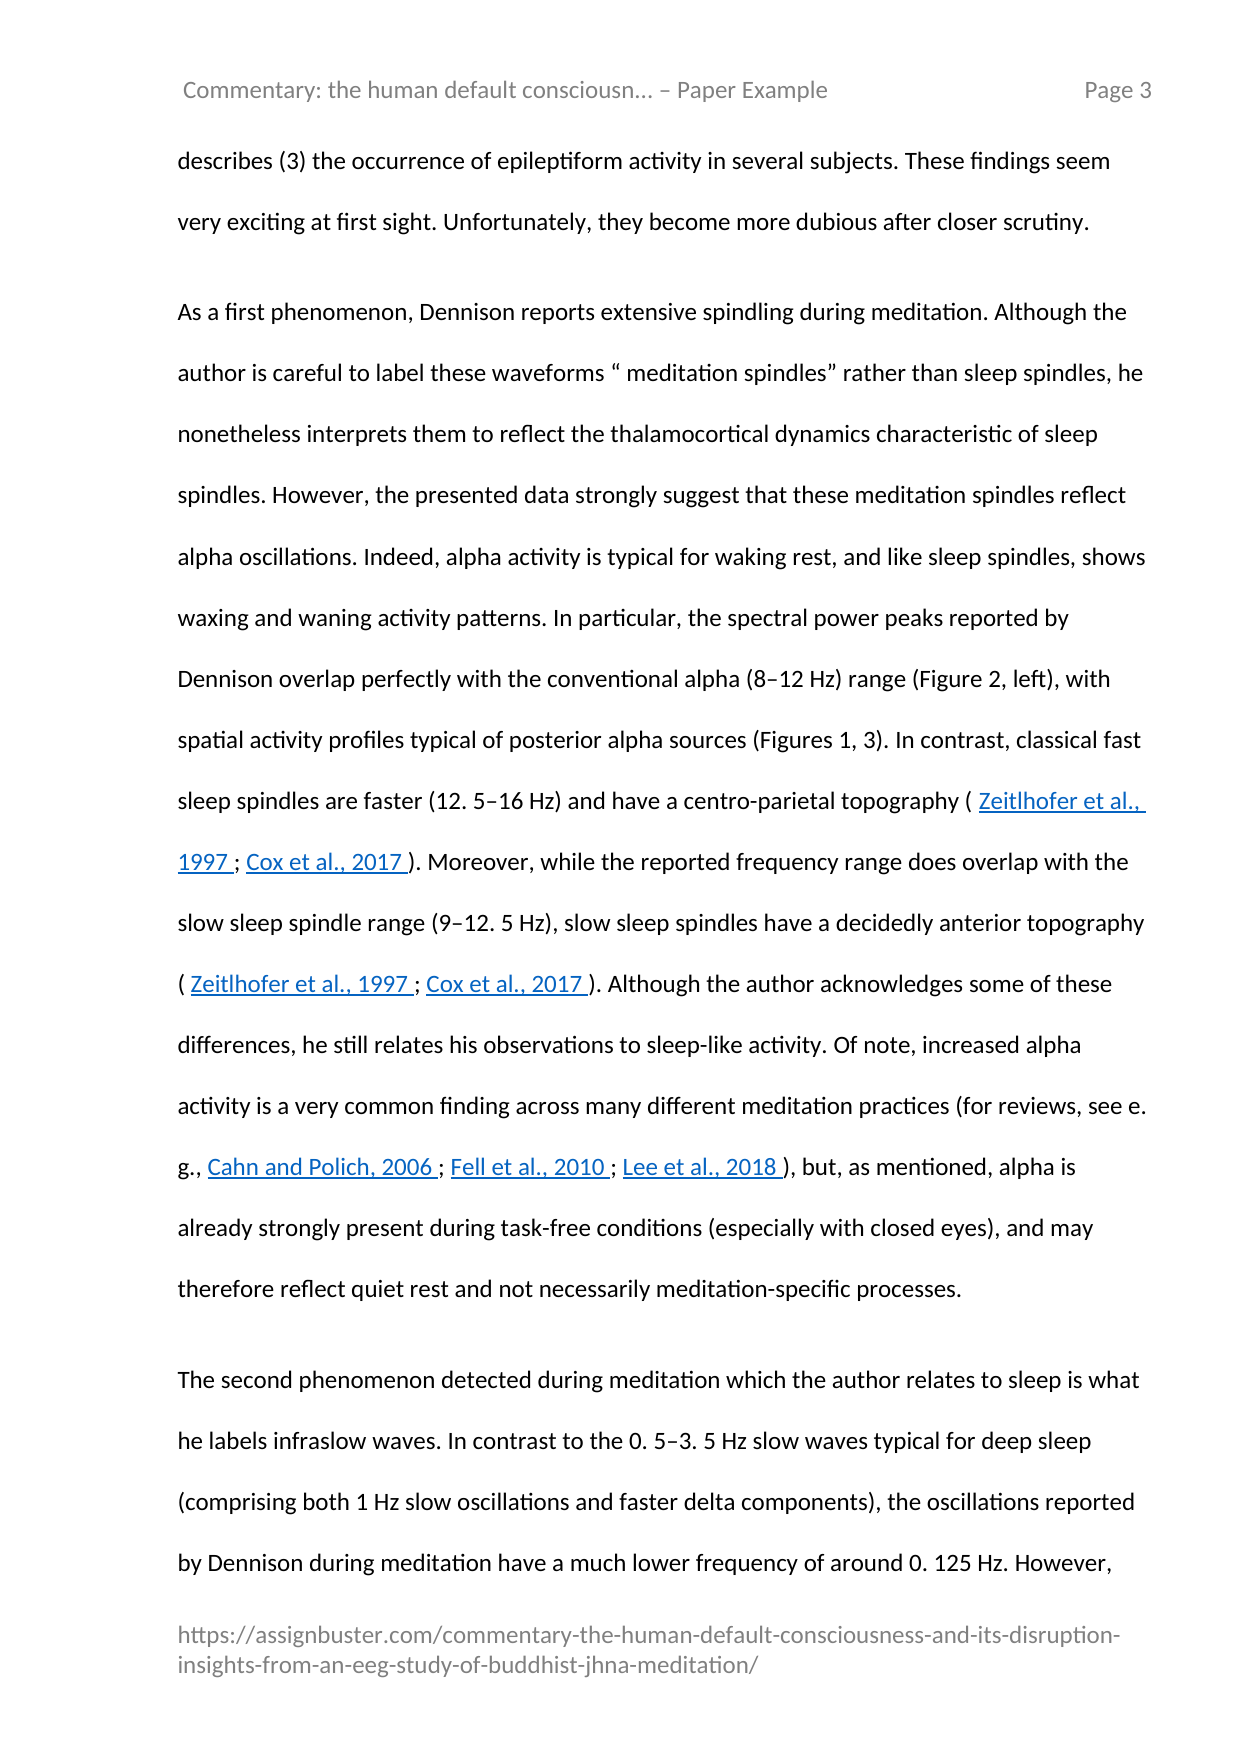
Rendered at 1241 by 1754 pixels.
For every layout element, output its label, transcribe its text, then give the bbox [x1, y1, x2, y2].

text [177, 1364, 1152, 1577]
text As a first phenomenon, Dennison reports extensive spindling during meditation. Although the author is careful to label these waveforms “ meditation spindles” rather than sleep spindles, he nonetheless interprets them to reflect the thalamocortical dynamics characteristic of sleep spindles. However, the presented data strongly suggest that these meditation spindles reflect alpha oscillations. Indeed, alpha activity is typical for waking rest, and like sleep spindles, shows waxing and waning activity patterns. In particular, the spectral power peaks reported by Dennison overlap perfectly with the conventional alpha (8–12 Hz) range (Figure 2, left), with spatial activity profiles typical of posterior alpha sources (Figures 1, 3). In contrast, classical fast sleep spindles are faster (12. 5–16 Hz) and have a centro-parietal topography ( Zeitlhofer et al., 1997 ; Cox et al., 2017 ). Moreover, while the reported frequency range does overlap with the slow sleep spindle range (9–12. 5 Hz), slow sleep spindles have a decidedly anterior topography ( Zeitlhofer et al., 1997 ; Cox et al., 2017 ). Although the author acknowledges some of these differences, he still relates his observations to sleep-like activity. Of note, increased alpha activity is a very common finding across many different meditation practices (for reviews, see e. g., Cahn and Polich, 2006 ; Fell et al., 2010 ; Lee et al., 2018 ), but, as mentioned, alpha is already strongly present during task-free conditions (especially with closed eyes), and may therefore reflect quiet rest and not necessarily meditation-specific processes. [177, 297, 1152, 1304]
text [177, 145, 1152, 237]
